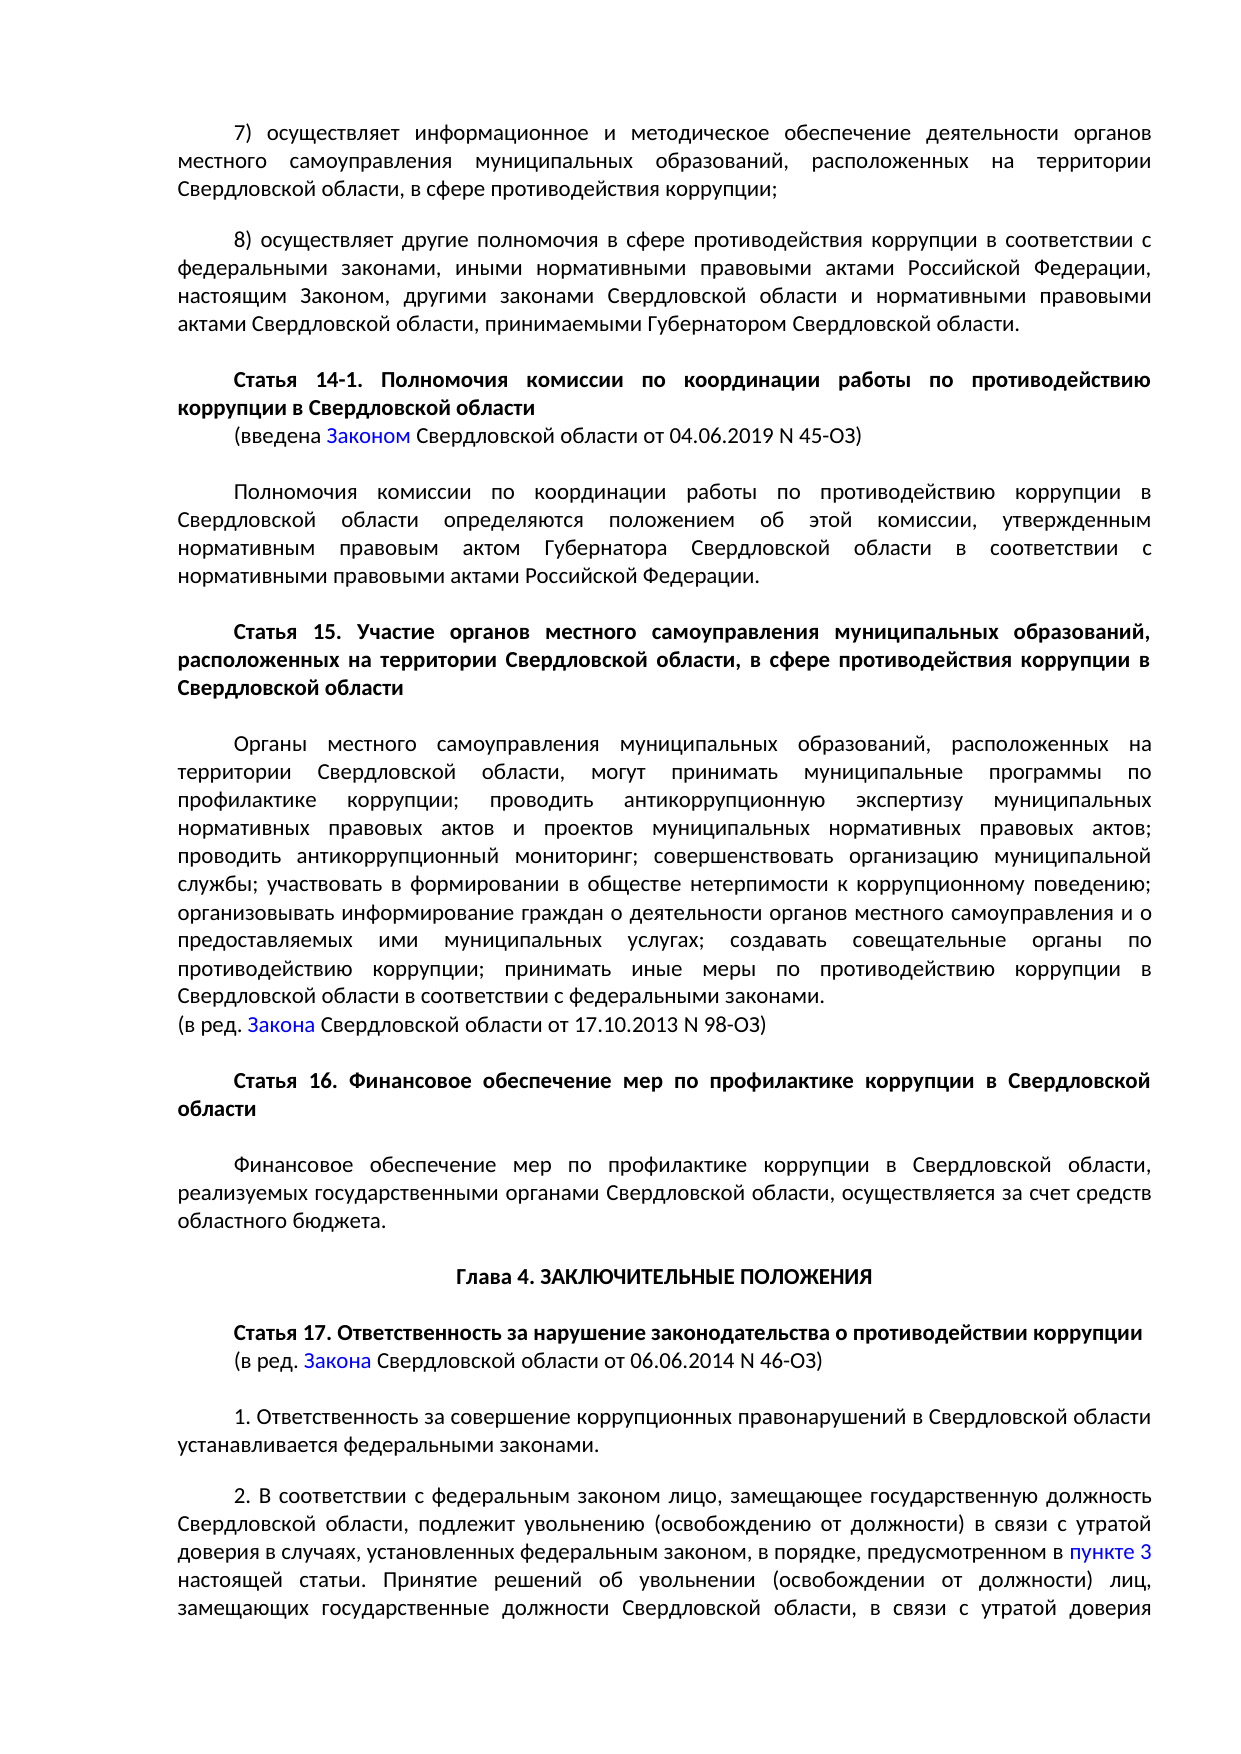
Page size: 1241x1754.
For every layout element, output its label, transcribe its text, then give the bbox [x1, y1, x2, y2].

text (в ред. Закона Свердловской области от 06.06.2014 N 46-ОЗ) [177, 1346, 1152, 1374]
title Статья 16. Финансовое обеспечение мер по профилактике коррупции в Свердловской области [177, 1066, 1152, 1122]
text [177, 1481, 1152, 1621]
text 8) осуществляет другие полномочия в сфере противодействия коррупции в соответствии с федеральными законами, иными нормативными правовыми актами Российской Федерации, настоящим Законом, другими законами Свердловской области и нормативными правовыми актами Свердловской области, принимаемыми Губернатором Свердловской области. [177, 225, 1152, 337]
text 7) осуществляет информационное и методическое обеспечение деятельности органов местного самоуправления муниципальных образований, расположенных на территории Свердловской области, в сфере противодействия коррупции; [177, 118, 1152, 202]
text (в ред. Закона Свердловской области от 17.10.2013 N 98-ОЗ) [177, 1010, 1152, 1038]
text Органы местного самоуправления муниципальных образований, расположенных на территории Свердловской области, могут принимать муниципальные программы по профилактике коррупции; проводить антикоррупционную экспертизу муниципальных нормативных правовых актов и проектов муниципальных нормативных правовых актов; проводить антикоррупционный мониторинг; совершенствовать организацию муниципальной службы; участвовать в формировании в обществе нетерпимости к коррупционному поведению; организовывать информирование граждан о деятельности органов местного самоуправления и о предоставляемых ими муниципальных услугах; создавать совещательные органы по противодействию коррупции; принимать иные меры по противодействию коррупции в Свердловской области в соответствии с федеральными законами. [177, 729, 1152, 1010]
title Статья 15. Участие органов местного самоуправления муниципальных образований, расположенных на территории Свердловской области, в сфере противодействия коррупции в Свердловской области [177, 617, 1152, 701]
title Статья 17. Ответственность за нарушение законодательства о противодействии коррупции [177, 1318, 1152, 1346]
title Глава 4. ЗАКЛЮЧИТЕЛЬНЫЕ ПОЛОЖЕНИЯ [177, 1262, 1152, 1290]
text 1. Ответственность за совершение коррупционных правонарушений в Свердловской области устанавливается федеральными законами. [177, 1402, 1152, 1458]
text Полномочия комиссии по координации работы по противодействию коррупции в Свердловской области определяются положением об этой комиссии, утвержденным нормативным правовым актом Губернатора Свердловской области в соответствии с нормативными правовыми актами Российской Федерации. [177, 477, 1152, 589]
title Статья 14-1. Полномочия комиссии по координации работы по противодействию коррупции в Свердловской области [177, 365, 1152, 421]
text Финансовое обеспечение мер по профилактике коррупции в Свердловской области, реализуемых государственными органами Свердловской области, осуществляется за счет средств областного бюджета. [177, 1150, 1152, 1234]
text (введена Законом Свердловской области от 04.06.2019 N 45-ОЗ) [177, 421, 1152, 449]
